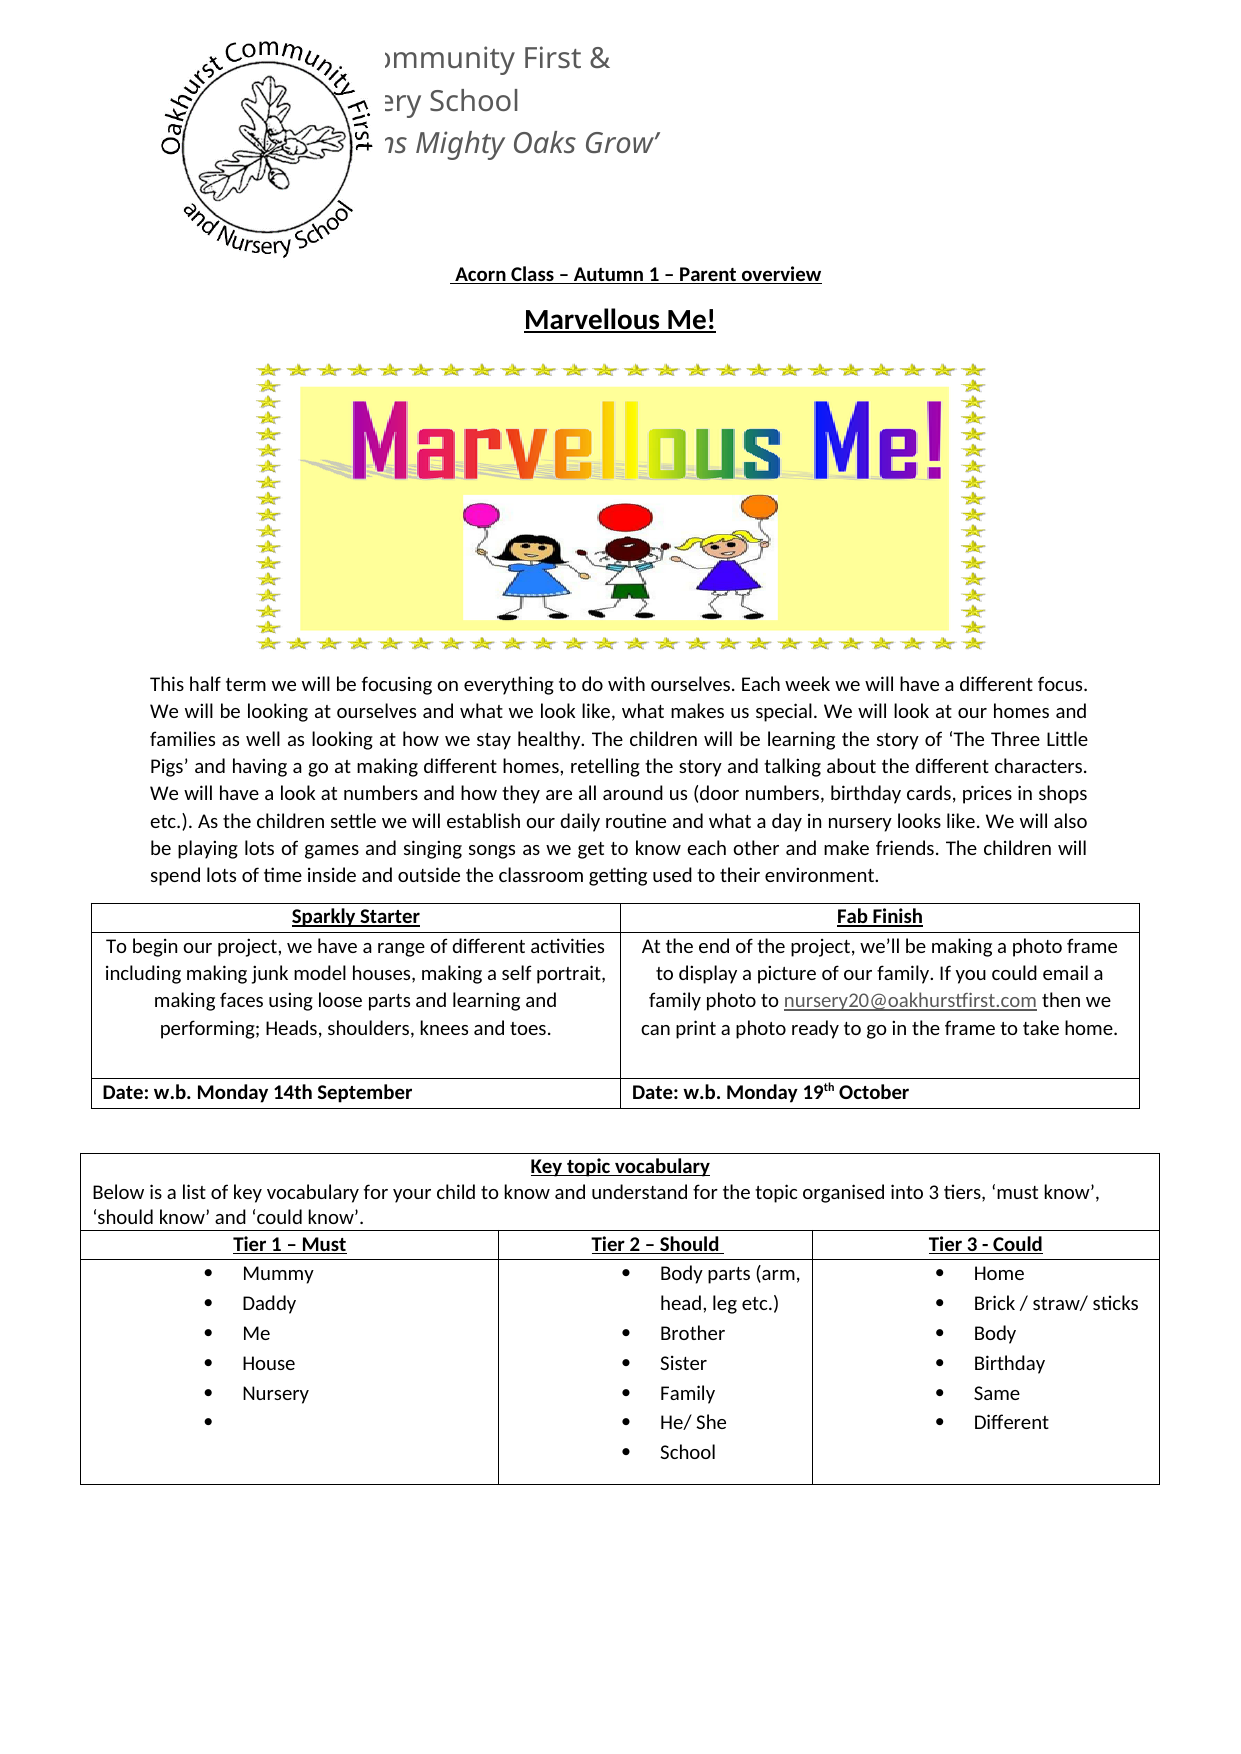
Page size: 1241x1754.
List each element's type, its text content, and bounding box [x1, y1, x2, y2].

table_header Key topic vocabulary Below is a list of key vocabulary for your child to know and understand for the topic organised into 3 tiers, ‘must know’, ‘should know’ and ‘could know’. [81, 1154, 1159, 1230]
table_cell At the end of the project, we’ll be making a photo frame to display a picture of our family. If you could email a family photo to nursery20@oakhurstfirst.com then we can print a photo ready to go in the frame to take home. [621, 933, 1139, 1078]
table_cell To begin our project, we have a range of different activities including making junk model houses, making a self portrait, making faces using loose parts and learning and performing; Heads, shoulders, knees and toes. [92, 933, 620, 1078]
picture [150, 29, 385, 261]
table_cell Tier 3 - Could [813, 1231, 1159, 1259]
table_cell Body parts (arm, head, leg etc.) Brother Sister Family He/ She School [499, 1260, 812, 1484]
table_cell Tier 1 – Must [81, 1231, 498, 1259]
table_cell Date: w.b. Monday 19th October [621, 1079, 1139, 1107]
table_header Fab Finish [621, 904, 1139, 932]
table_cell Tier 2 – Should [499, 1231, 812, 1259]
picture [230, 350, 1012, 663]
text Acorn Class – Autumn 1 – Parent overview [150, 261, 1090, 286]
text Marvellous Me! [150, 301, 1090, 336]
table_header Sparkly Starter [92, 904, 620, 932]
table_cell Date: w.b. Monday 14th September [92, 1079, 620, 1107]
table_cell Mummy Daddy Me House Nursery [81, 1260, 498, 1484]
table_cell Home Brick / straw/ sticks Body Birthday Same Different [813, 1260, 1159, 1484]
text This half term we will be focusing on everything to do with ourselves. Each week we will have a different focus. We will be looking at ourselves and what we look like, what makes us special. We will look at our homes and families as well as looking at how we stay healthy. The children will be learning the story of ‘The Three Little Pigs’ and having a go at making different homes, retelling the story and talking about the different characters. We will have a look at numbers and how they are all around us (door numbers, birthday cards, prices in shops etc.). As the children settle we will establish our daily routine and what a day in nursery looks like. We will also be playing lots of games and singing songs as we get to know each other and make friends. The children will spend lots of time inside and outside the classroom getting used to their environment. [150, 671, 1090, 888]
